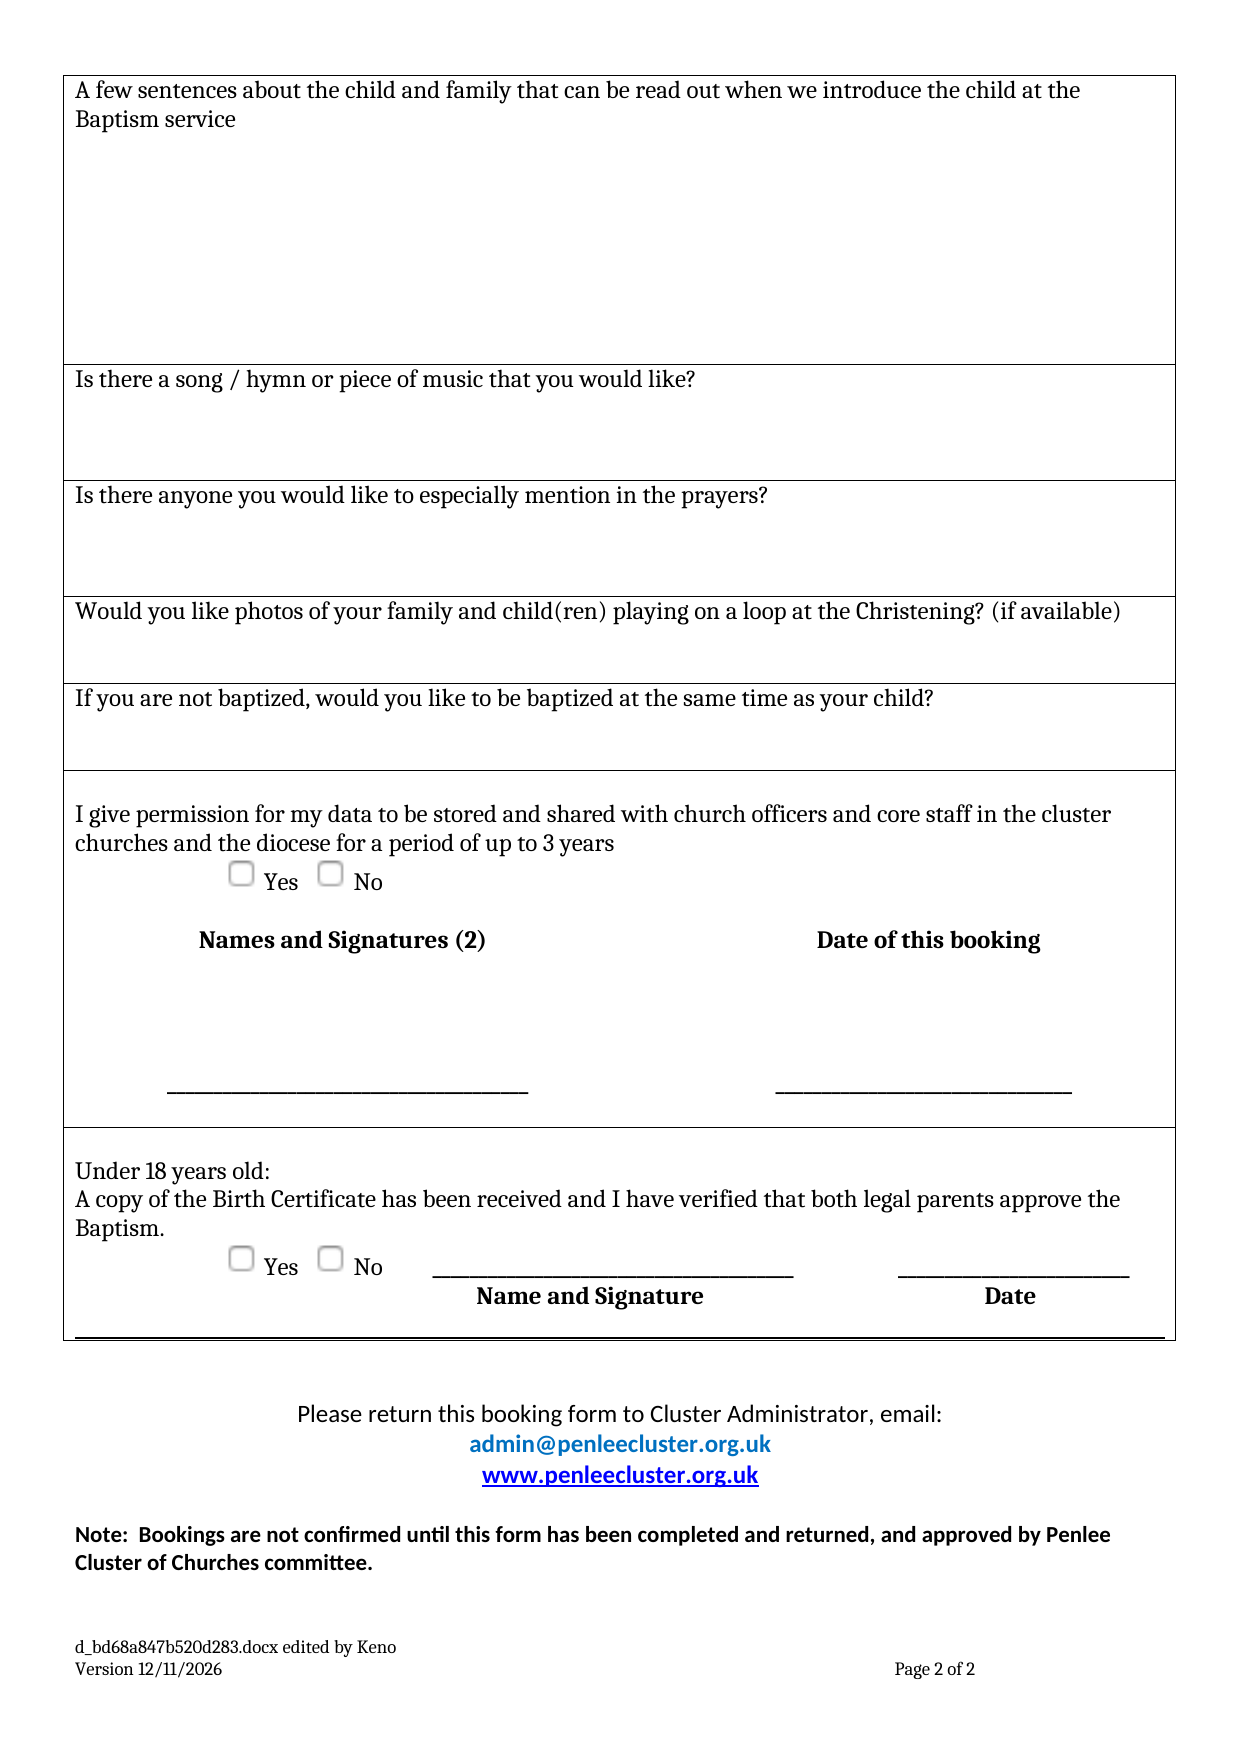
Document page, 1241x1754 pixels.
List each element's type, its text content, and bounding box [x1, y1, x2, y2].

table_cell Is there anyone you would like to especially mention in the prayers? [64, 481, 1175, 596]
table_cell Is there a song / hymn or piece of music that you would like? [64, 365, 1175, 479]
picture [314, 1242, 348, 1276]
table_cell If you are not baptized, would you like to be baptized at the same time as your child? [64, 684, 1175, 770]
picture [225, 857, 258, 891]
table_header A few sentences about the child and family that can be read out when we introduce the child at the Baptism service [64, 76, 1175, 363]
table_cell I give permission for my data to be stored and shared with church officers and core staff in the cluster churches and the diocese for a period of up to 3 years Yes No Names and Signatures (2) Date of this booking _______________________________________ ________________________________ [64, 771, 1175, 1127]
text Note: Bookings are not confirmed until this form has been completed and returned, and approved by Penlee Cluster of Churches committee. [75, 1520, 1165, 1576]
picture [225, 1242, 258, 1276]
table_cell Would you like photos of your family and child(ren) playing on a loop at the Christening? (if available) [64, 597, 1175, 683]
text www.penleecluster.org.uk [75, 1459, 1165, 1490]
text admin@penleecluster.org.uk [75, 1429, 1165, 1459]
table_cell Under 18 years old: A copy of the Birth Certificate has been received and I have verified that both legal parents approve the Baptism. Yes No _______________________________________ _________________________ Name and Signature Date [64, 1128, 1175, 1339]
picture [314, 857, 348, 891]
text Please return this booking form to Cluster Administrator, email: [75, 1398, 1165, 1429]
